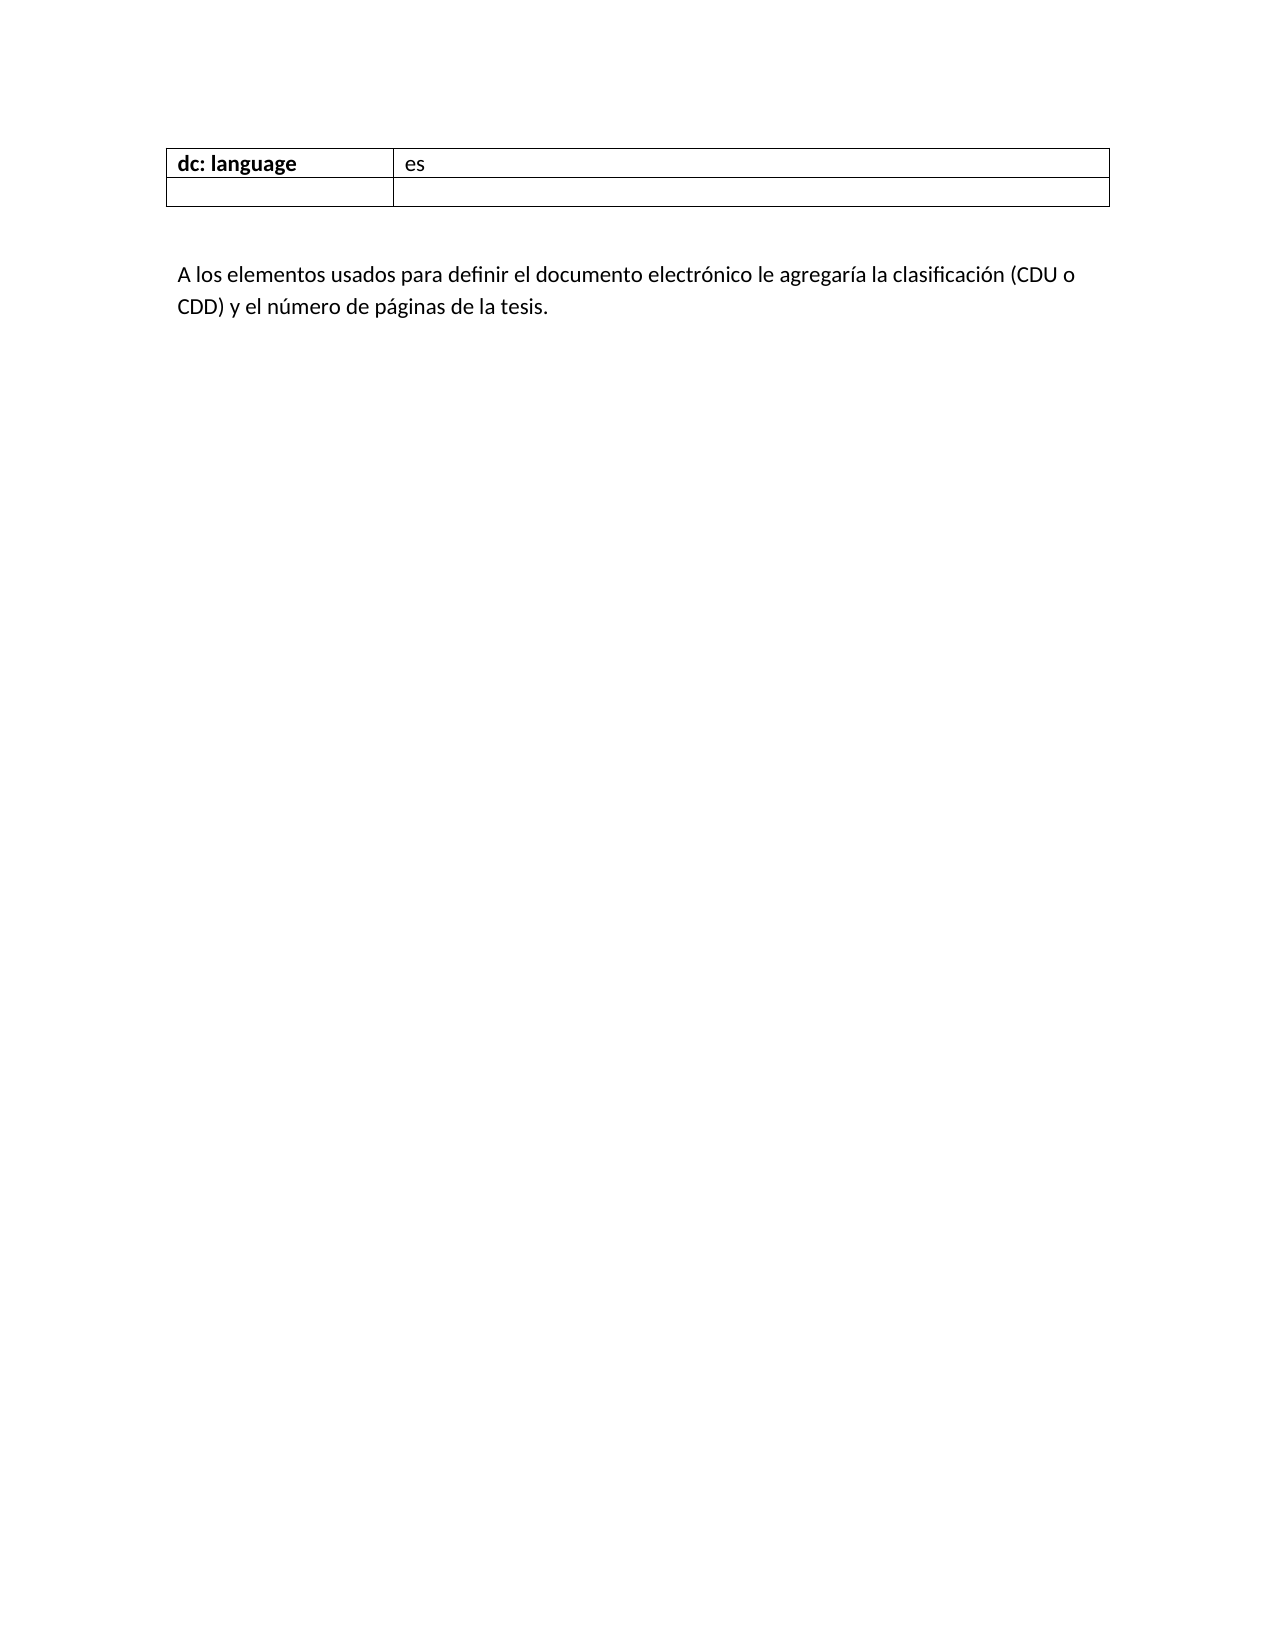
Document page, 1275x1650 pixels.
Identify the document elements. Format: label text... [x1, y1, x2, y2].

table_cell [394, 178, 1109, 206]
text A los elementos usados para definir el documento electrónico le agregaría la clasificación (CDU o CDD) y el número de páginas de la tesis. [177, 260, 1098, 320]
table_cell [167, 178, 393, 206]
table_cell es [394, 149, 1109, 177]
table_cell dc: language [167, 149, 393, 177]
